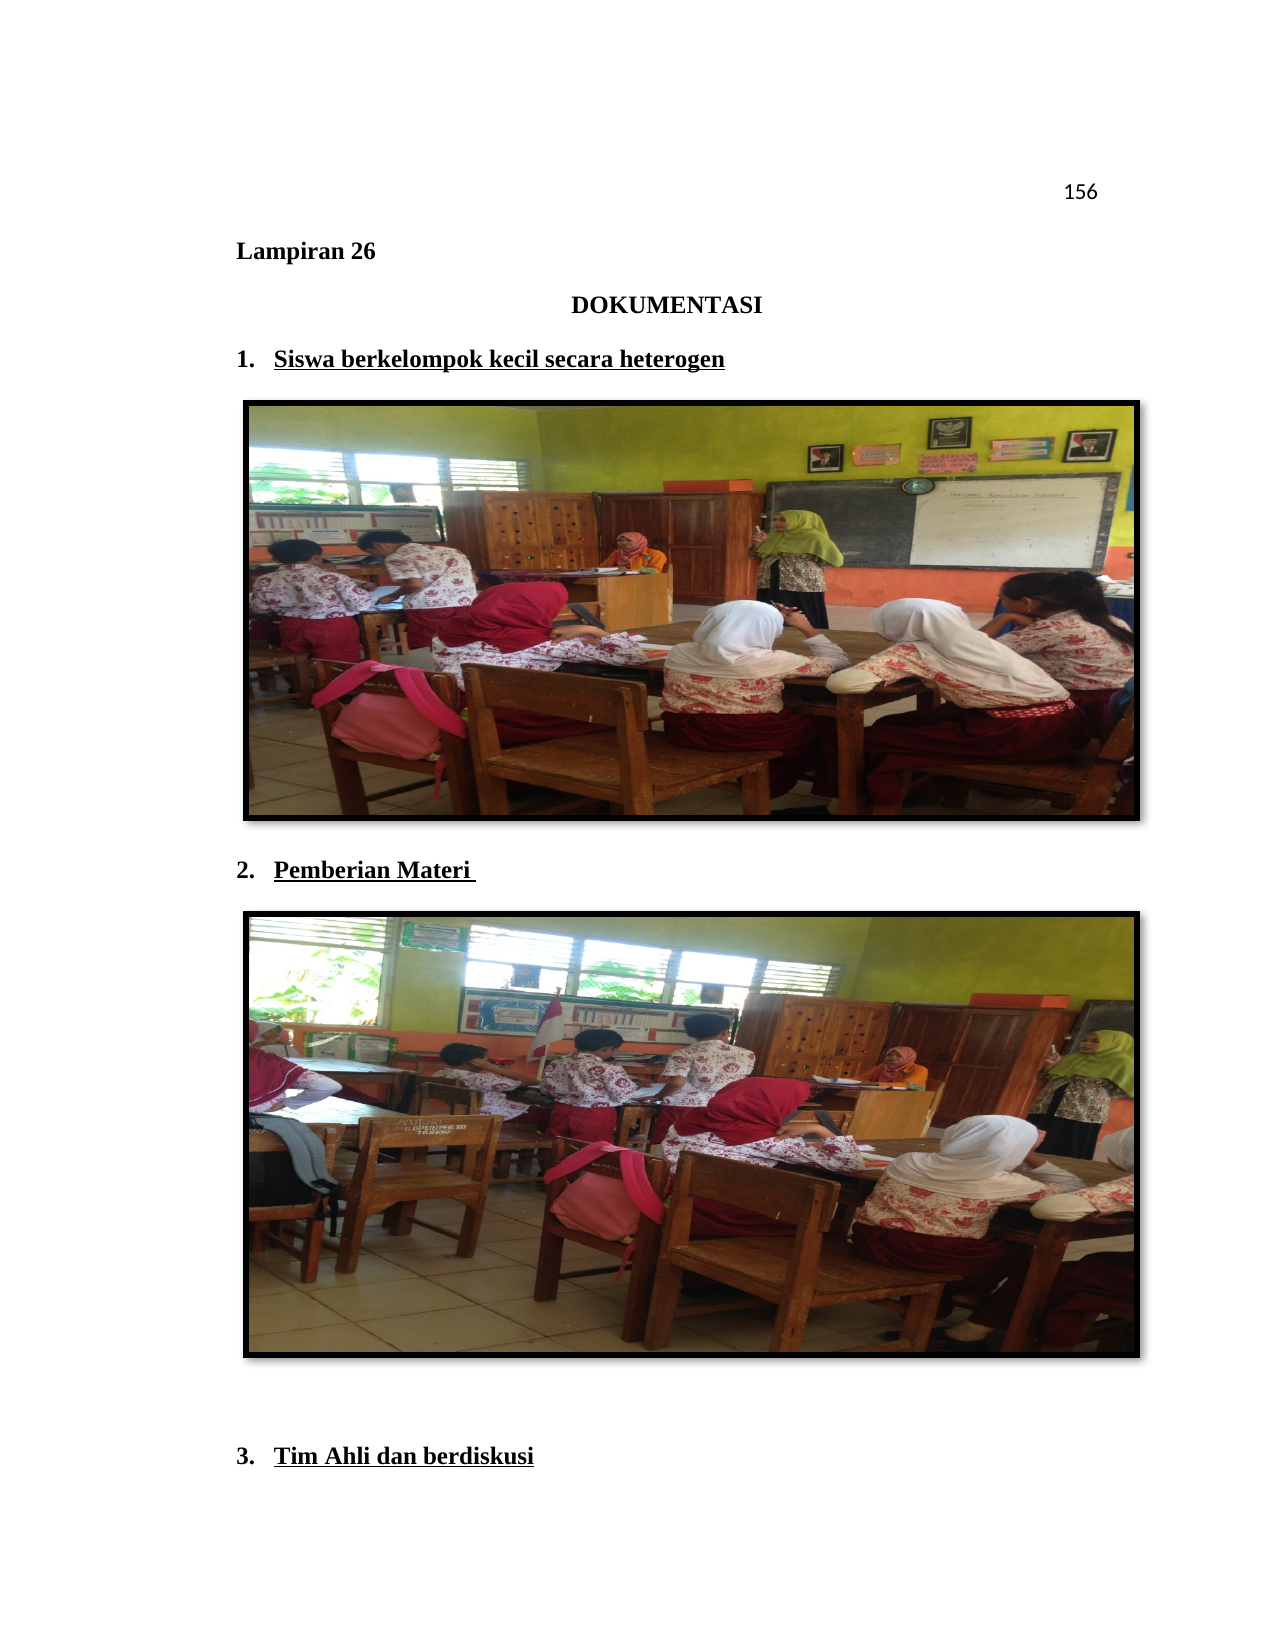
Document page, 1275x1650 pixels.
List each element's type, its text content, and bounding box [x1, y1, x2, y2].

picture [249, 917, 1134, 1352]
picture [249, 406, 1134, 815]
list Siswa berkelompok kecil secara heterogen [236, 344, 1098, 373]
text DOKUMENTASI [236, 290, 1098, 319]
list Pemberian Materi [236, 855, 1098, 884]
text Lampiran 26 [236, 236, 1098, 265]
list Tim Ahli dan berdiskusi [236, 1441, 1098, 1469]
